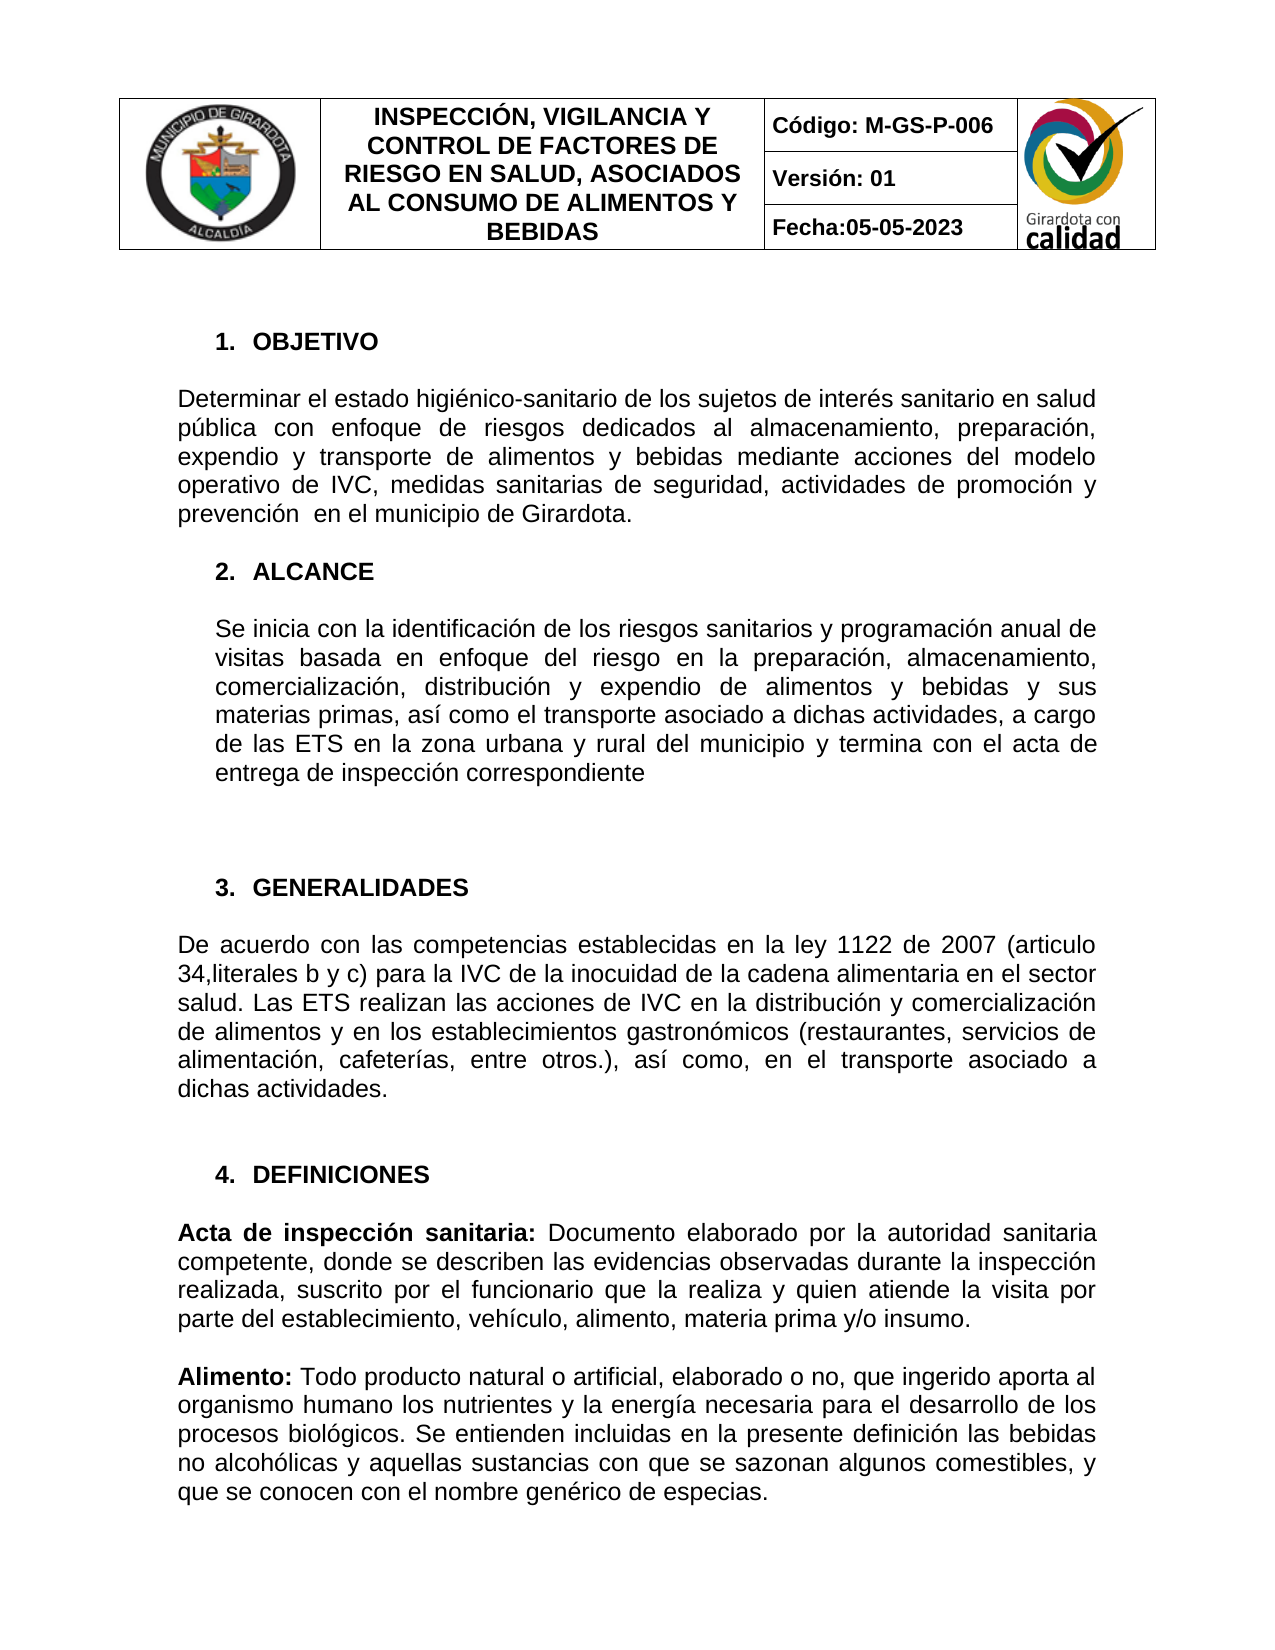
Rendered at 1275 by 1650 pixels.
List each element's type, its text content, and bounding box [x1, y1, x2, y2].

text De acuerdo con las competencias establecidas en la ley 1122 de 2007 (articulo 34,literales b y c) para la IVC de la inocuidad de la cadena alimentaria en el sector salud. Las ETS realizan las acciones de IVC en la distribución y comercialización de alimentos y en los establecimientos gastronómicos (restaurantes, servicios de alimentación, cafeterías, entre otros.), así como, en el transporte asociado a dichas actividades. [177, 931, 1098, 1103]
picture [145, 104, 297, 243]
text Acta de inspección sanitaria: Documento elaborado por la autoridad sanitaria competente, donde se describen las evidencias observadas durante la inspección realizada, suscrito por el funcionario que la realiza y quien atiende la visita por parte del establecimiento, vehículo, alimento, materia prima y/o insumo. [177, 1218, 1098, 1333]
text Se inicia con la identificación de los riesgos sanitarios y programación anual de visitas basada en enfoque del riesgo en la preparación, almacenamiento, comercialización, distribución y expendio de alimentos y bebidas y sus materias primas, así como el transporte asociado a dichas actividades, a cargo de las ETS en la zona urbana y rural del municipio y termina con el acta de entrega de inspección correspondiente [215, 614, 1098, 787]
list DEFINICIONES [215, 1161, 1098, 1189]
text Determinar el estado higiénico-sanitario de los sujetos de interés sanitario en salud pública con enfoque de riesgos dedicados al almacenamiento, preparación, expendio y transporte de alimentos y bebidas mediante acciones del modelo operativo de IVC, medidas sanitarias de seguridad, actividades de promoción y prevención en el municipio de Girardota. [177, 384, 1098, 528]
list GENERALIDADES [215, 873, 1098, 902]
list OBJETIVO [215, 327, 1098, 356]
picture [1024, 98, 1144, 249]
list ALCANCE [215, 557, 1098, 586]
text Alimento: Todo producto natural o artificial, elaborado o no, que ingerido aporta al organismo humano los nutrientes y la energía necesaria para el desarrollo de los procesos biológicos. Se entienden incluidas en la presente definición las bebidas no alcohólicas y aquellas sustancias con que se sazonan algunos comestibles, y que se conocen con el nombre genérico de especias. [177, 1362, 1098, 1506]
